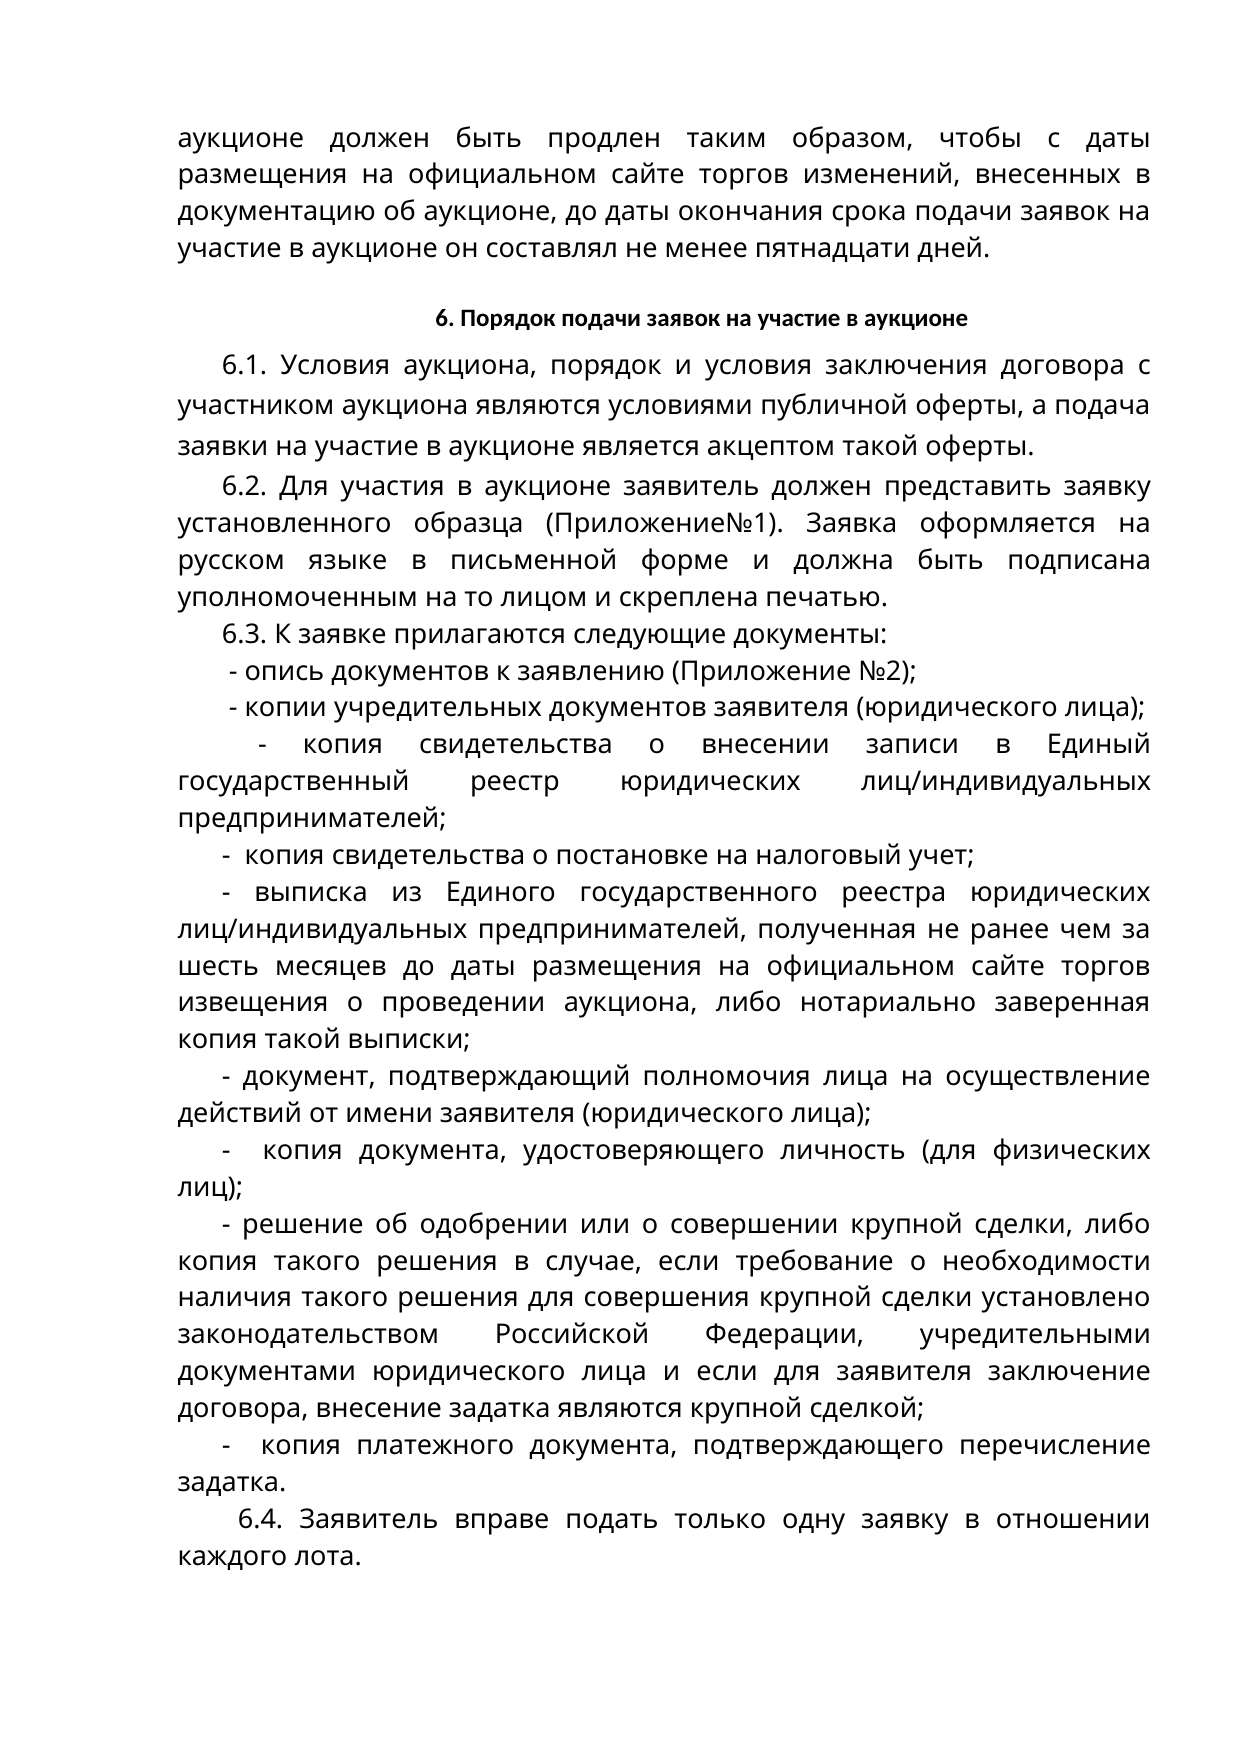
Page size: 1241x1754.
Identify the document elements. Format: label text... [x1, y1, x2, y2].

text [177, 118, 1152, 266]
text - копия платежного документа, подтверждающего перечисление задатка. [177, 1425, 1152, 1499]
text - решение об одобрении или о совершении крупной сделки, либо копия такого решения в случае, если требование о необходимости наличия такого решения для совершения крупной сделки установлено законодательством Российской Федерации, учредительными документами юридического лица и если для заявителя заключение договора, внесение задатка являются крупной сделкой; [177, 1204, 1152, 1425]
text - документ, подтверждающий полномочия лица на осуществление действий от имени заявителя (юридического лица); [177, 1057, 1152, 1130]
text 6.4. Заявитель вправе подать только одну заявку в отношении каждого лота. [177, 1499, 1152, 1573]
text - копия документа, удостоверяющего личность (для физических лиц); [177, 1130, 1152, 1204]
text - копия свидетельства о внесении записи в Единый государственный реестр юридических лиц/индивидуальных предпринимателей; [177, 725, 1152, 835]
text 6. Порядок подачи заявок на участие в аукционе [252, 302, 1152, 333]
text - копия свидетельства о постановке на налоговый учет; [177, 835, 1152, 872]
text - выписка из Единого государственного реестра юридических лиц/индивидуальных предпринимателей, полученная не ранее чем за шесть месяцев до даты размещения на официальном сайте торгов извещения о проведении аукциона, либо нотариально заверенная копия такой выписки; [177, 872, 1152, 1057]
text - копии учредительных документов заявителя (юридического лица); [177, 688, 1152, 725]
text - опись документов к заявлению (Приложение №2); [177, 651, 1152, 688]
text 6.2. Для участия в аукционе заявитель должен представить заявку установленного образца (Приложение№1). Заявка оформляется на русском языке в письменной форме и должна быть подписана уполномоченным на то лицом и скреплена печатью. [177, 467, 1152, 614]
text 6.3. К заявке прилагаются следующие документы: [177, 614, 1152, 651]
text 6.1. Условия аукциона, порядок и условия заключения договора с участником аукциона являются условиями публичной оферты, а подача заявки на участие в аукционе является акцептом такой оферты. [177, 345, 1152, 463]
